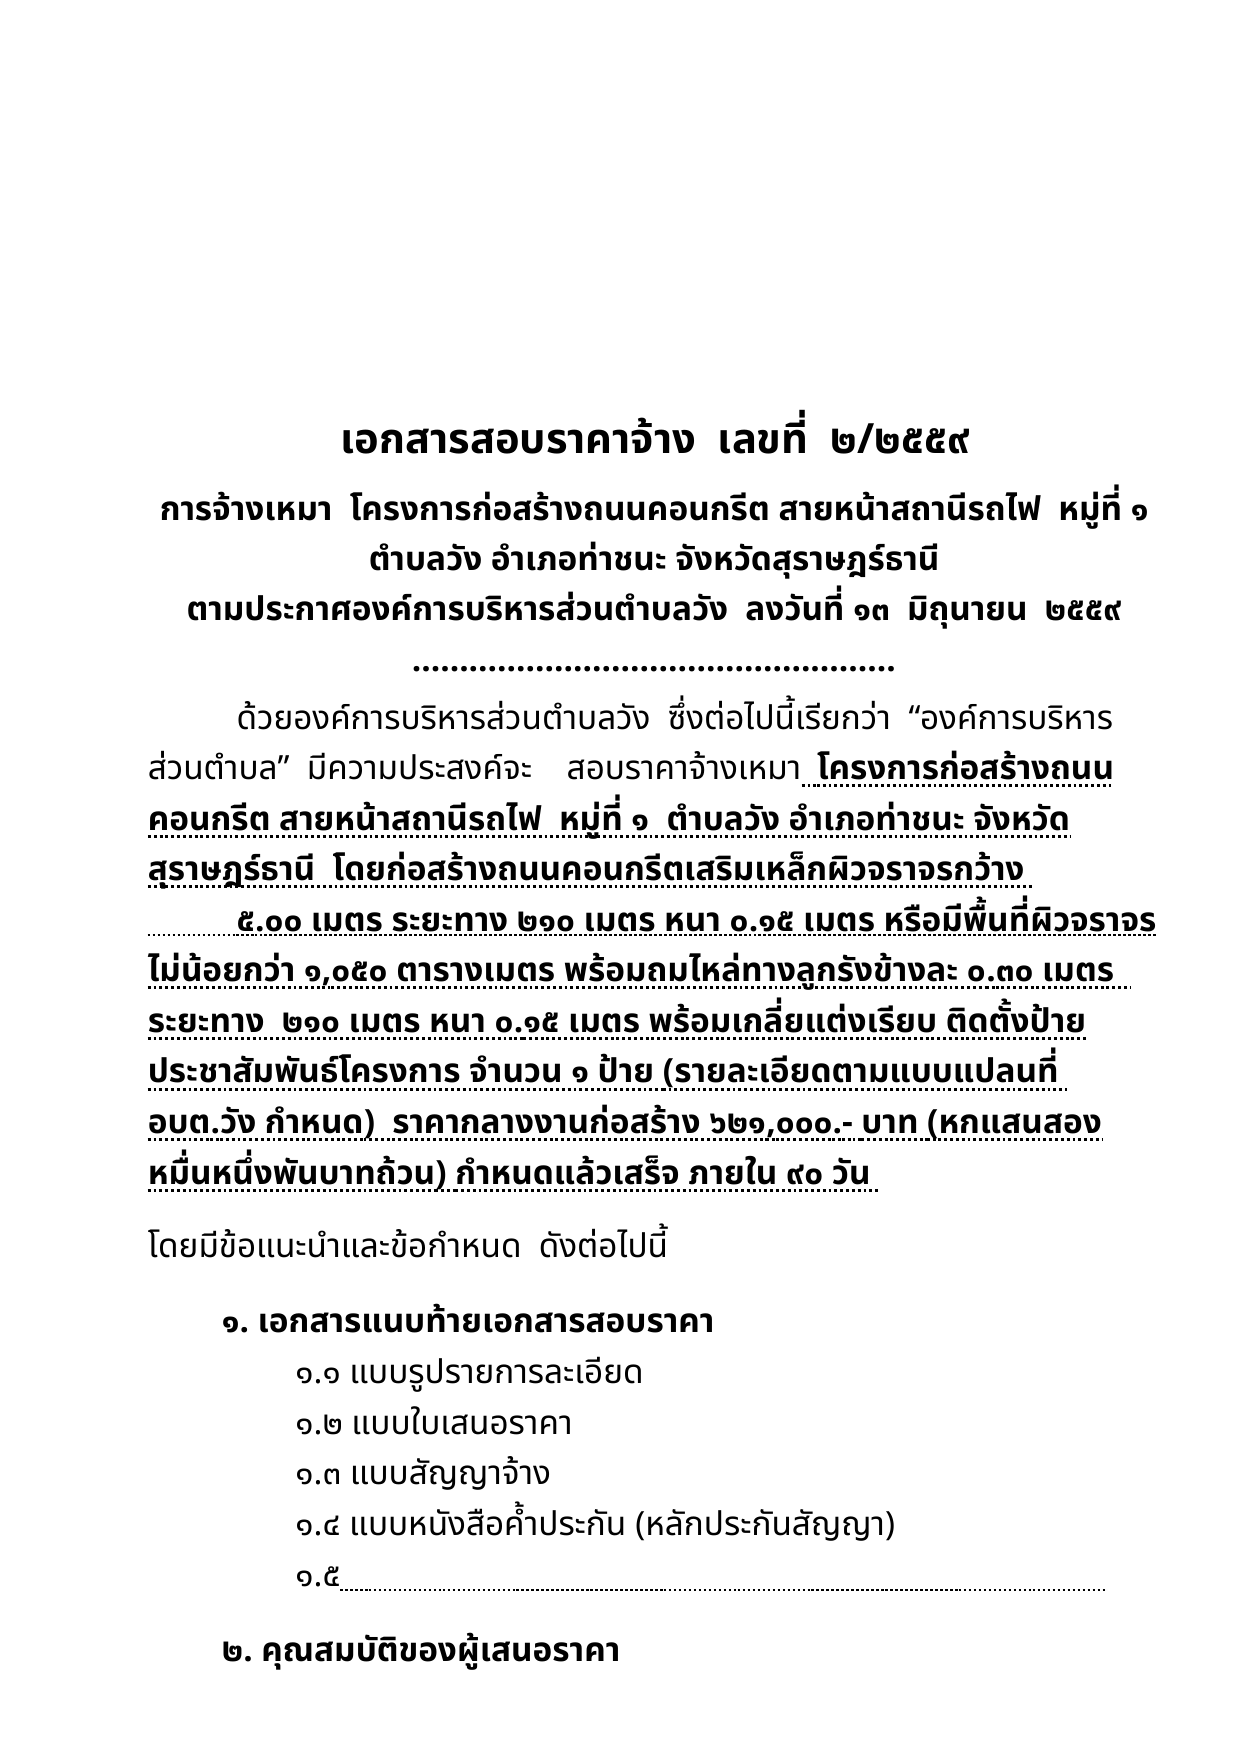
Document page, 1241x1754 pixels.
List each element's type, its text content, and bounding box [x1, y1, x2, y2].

text ด้วยองค์การบริหารส่วนตำบลวัง ซึ่งต่อไปนี้เรียกว่า “องค์การบริหารส่วนตำบล” มีความประสงค์จะ สอบราคาจ้างเหมา โครงการก่อสร้างถนนคอนกรีต สายหน้าสถานีรถไฟ หมู่ที่ ๑ ตำบลวัง อำเภอท่าชนะ จังหวัดสุราษฎร์ธานี โดยก่อสร้างถนนคอนกรีตเสริมเหล็กผิวจราจรกว้าง ๕.๐๐ เมตร ระยะทาง ๒๑๐ เมตร หนา ๐.๑๕ เมตร หรือมีพื้นที่ผิวจราจรไม่น้อยกว่า ๑,๐๕๐ ตารางเมตร พร้อมถมไหล่ทางลูกรังข้างละ ๐.๓๐ เมตร ระยะทาง ๒๑๐ เมตร หนา ๐.๑๕ เมตร พร้อมเกลี่ยแต่งเรียบ ติดตั้งป้ายประชาสัมพันธ์โครงการ จำนวน ๑ ป้าย (รายละเอียดตามแบบแปลนที่ อบต.วัง กำหนด) ราคากลางงานก่อสร้าง ๖๒๑,๐๐๐.- บาท (หกแสนสองหมื่นหนึ่งพันบาทถ้วน) กำหนดแล้วเสร็จ ภายใน ๙๐ วัน [148, 694, 1162, 1199]
text ๑. เอกสารแนบท้ายเอกสารสอบราคา [148, 1297, 1162, 1348]
text โดยมีข้อแนะนำและข้อกำหนด ดังต่อไปนี้ [148, 1222, 1182, 1272]
text ตำบลวัง อำเภอท่าชนะ จังหวัดสุราษฎร์ธานี [148, 535, 1160, 585]
text ตามประกาศองค์การบริหารส่วนตำบลวัง ลงวันที่ ๑๓ มิถุนายน ๒๕๕๙ [148, 585, 1160, 636]
text ๒. คุณสมบัติของผู้เสนอราคา [148, 1626, 1162, 1677]
text …………………………………………… [148, 636, 1160, 681]
text ๑.๓ แบบสัญญาจ้าง [148, 1449, 1162, 1500]
text ๑.๕ [148, 1550, 1162, 1601]
text การจ้างเหมา โครงการก่อสร้างถนนคอนกรีต สายหน้าสถานีรถไฟ หมู่ที่ ๑ [148, 484, 1160, 535]
text ๑.๔ แบบหนังสือค้ำประกัน (หลักประกันสัญญา) [148, 1500, 1162, 1550]
text ๑.๑ แบบรูปรายการละเอียด [148, 1348, 1162, 1398]
text เอกสารสอบราคาจ้าง เลขที่ ๒/๒๕๕๙ [148, 409, 1162, 472]
text ๑.๒ แบบใบเสนอราคา [148, 1398, 1162, 1449]
